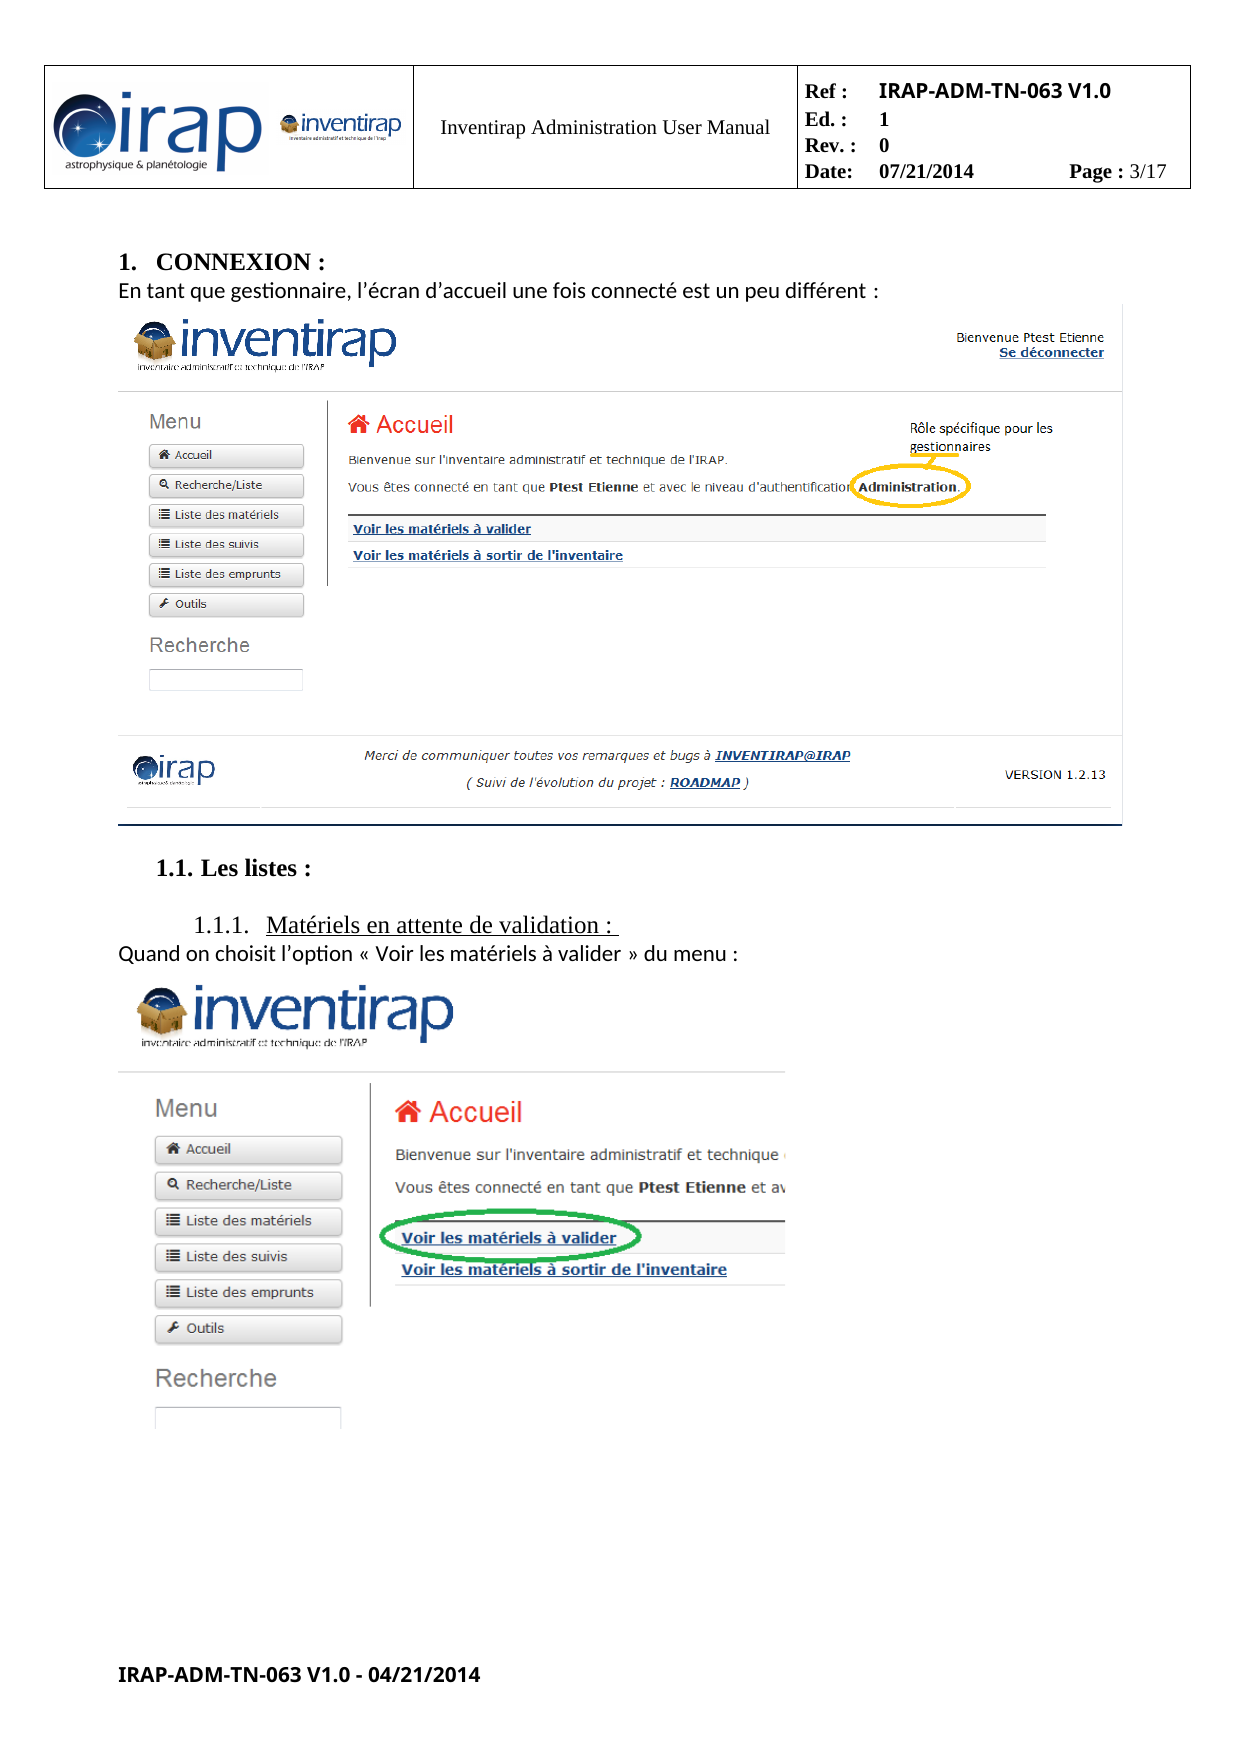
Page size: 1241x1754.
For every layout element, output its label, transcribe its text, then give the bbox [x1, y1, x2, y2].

subtitle Les listes : [156, 853, 1122, 882]
picture [276, 109, 406, 145]
text En tant que gestionnaire, l’écran d’accueil une fois connecté est un peu différent : [118, 276, 1122, 304]
picture [118, 966, 786, 1429]
text Quand on choisit l’option « Voir les matériels à valider » du menu : [118, 939, 1122, 967]
subtitle Connexion : [118, 247, 1122, 276]
picture [118, 304, 1123, 826]
subtitle Matériels en attente de validation : [193, 910, 1122, 939]
